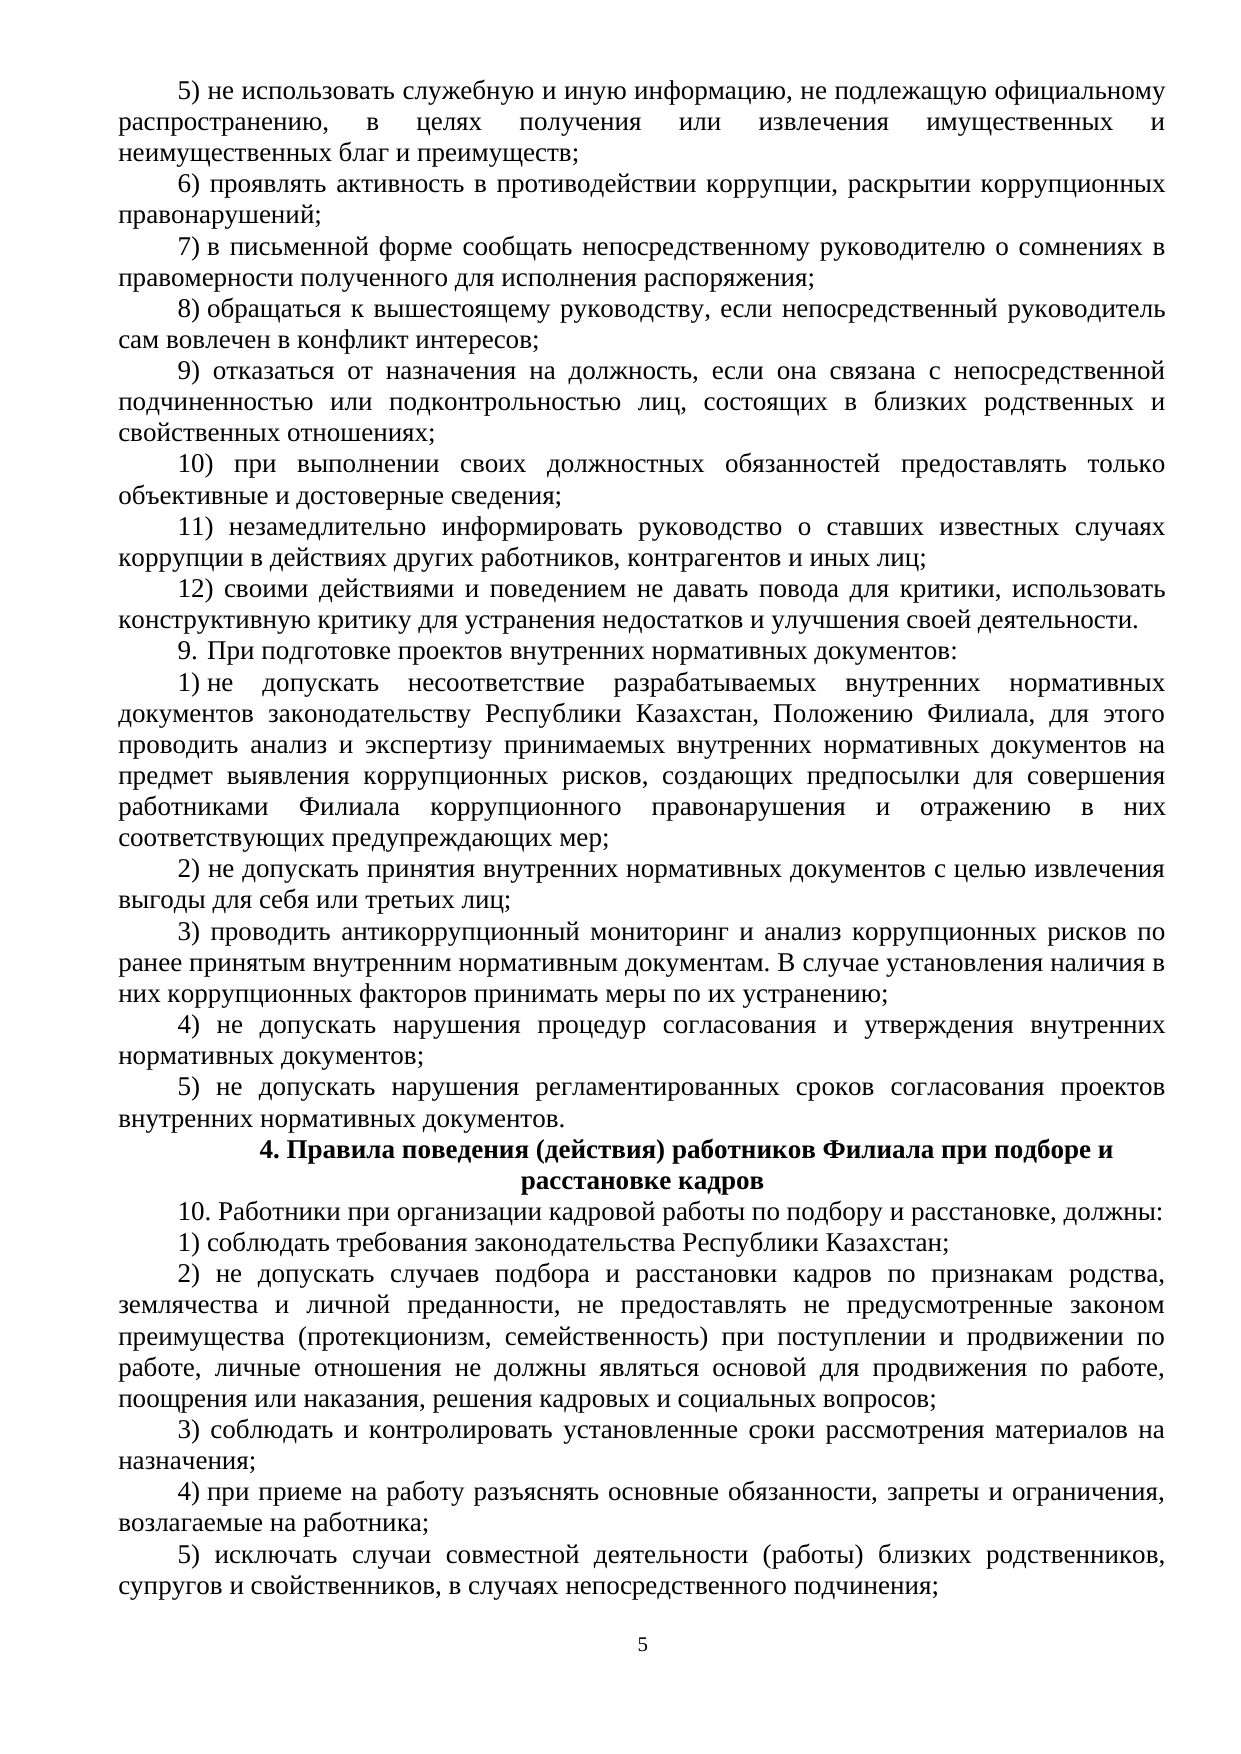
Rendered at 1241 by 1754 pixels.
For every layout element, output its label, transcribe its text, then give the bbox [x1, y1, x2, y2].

text 5) не использовать служебную и иную информацию, не подлежащую официальному распространению, в целях получения или извлечения имущественных и неимущественных благ и преимуществ; [118, 74, 1167, 167]
text 5) исключать случаи совместной деятельности (работы) близких родственников, супругов и свойственников, в случаях непосредственного подчинения; [118, 1538, 1167, 1600]
text 8) обращаться к вышестоящему руководству, если непосредственный руководитель сам вовлечен в конфликт интересов; [118, 292, 1167, 354]
text 2) не допускать принятия внутренних нормативных документов с целью извлечения выгоды для себя или третьих лиц; [118, 852, 1167, 915]
text 1) соблюдать требования законодательства Республики Казахстан; [118, 1226, 1167, 1257]
text 9. При подготовке проектов внутренних нормативных документов: [118, 634, 1167, 666]
text 4) не допускать нарушения процедур согласования и утверждения внутренних нормативных документов; [118, 1008, 1167, 1071]
text 10. Работники при организации кадровой работы по подбору и расстановке, должны: [118, 1195, 1167, 1226]
text 5) не допускать нарушения регламентированных сроков согласования проектов внутренних нормативных документов. [118, 1071, 1167, 1133]
text 4) при приеме на работу разъяснять основные обязанности, запреты и ограничения, возлагаемые на работника; [118, 1475, 1167, 1538]
text 12) своими действиями и поведением не давать повода для критики, использовать конструктивную критику для устранения недостатков и улучшения своей деятельности. [118, 572, 1167, 634]
text 1) не допускать несоответствие разрабатываемых внутренних нормативных документов законодательству Республики Казахстан, Положению Филиала, для этого проводить анализ и экспертизу принимаемых внутренних нормативных документов на предмет выявления коррупционных рисков, создающих предпосылки для совершения работниками Филиала коррупционного правонарушения и отражению в них соответствующих предупреждающих мер; [118, 666, 1167, 852]
text 6) проявлять активность в противодействии коррупции, раскрытии коррупционных правонарушений; [118, 167, 1167, 229]
text 11) незамедлительно информировать руководство о ставших известных случаях коррупции в действиях других работников, контрагентов и иных лиц; [118, 510, 1167, 572]
text 3) соблюдать и контролировать установленные сроки рассмотрения материалов на назначения; [118, 1413, 1167, 1475]
text 2) не допускать случаев подбора и расстановки кадров по признакам родства, землячества и личной преданности, не предоставлять не предусмотренные законом преимущества (протекционизм, семейственность) при поступлении и продвижении по работе, личные отношения не должны являться основой для продвижения по работе, поощрения или наказания, решения кадровых и социальных вопросов; [118, 1257, 1167, 1413]
text 4. Правила поведения (действия) работников Филиала при подборе и расстановке кадров [118, 1133, 1167, 1195]
text 10) при выполнении своих должностных обязанностей предоставлять только объективные и достоверные сведения; [118, 448, 1167, 510]
text 9) отказаться от назначения на должность, если она связана с непосредственной подчиненностью или подконтрольностью лиц, состоящих в близких родственных и свойственных отношениях; [118, 354, 1167, 448]
text 7) в письменной форме сообщать непосредственному руководителю о сомнениях в правомерности полученного для исполнения распоряжения; [118, 229, 1167, 292]
text 3) проводить антикоррупционный мониторинг и анализ коррупционных рисков по ранее принятым внутренним нормативным документам. В случае установления наличия в них коррупционных факторов принимать меры по их устранению; [118, 915, 1167, 1008]
